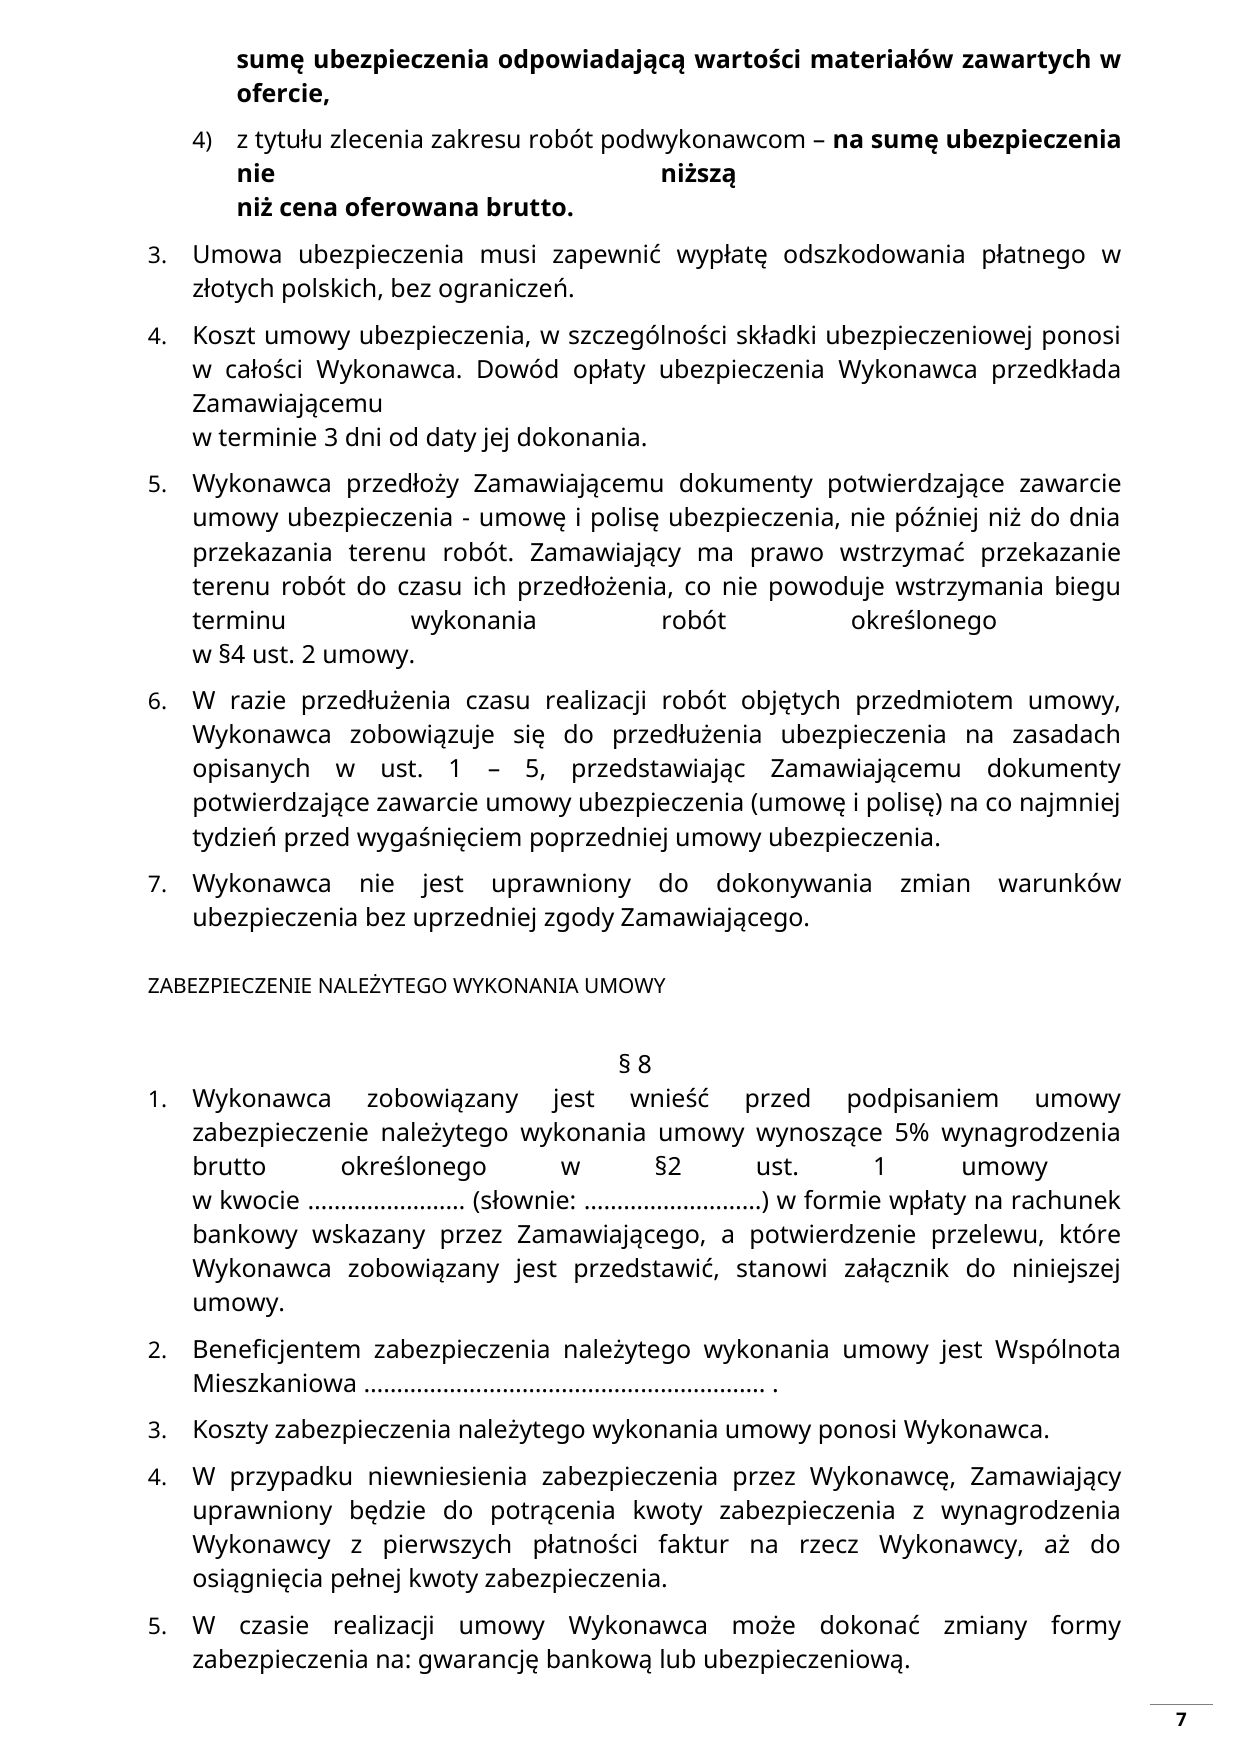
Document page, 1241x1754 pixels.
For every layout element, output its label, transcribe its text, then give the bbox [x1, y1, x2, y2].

list W razie przedłużenia czasu realizacji robót objętych przedmiotem umowy, Wykonawca zobowiązuje się do przedłużenia ubezpieczenia na zasadach opisanych w ust. 1 – 5, przedstawiając Zamawiającemu dokumenty potwierdzające zawarcie umowy ubezpieczenia (umowę i polisę) na co najmniej tydzień przed wygaśnięciem poprzedniej umowy ubezpieczenia. [148, 683, 1122, 853]
list z tytułu zlecenia zakresu robót podwykonawcom – na sumę ubezpieczenia nie niższą niż cena oferowana brutto. [192, 122, 1122, 224]
list Wykonawca zobowiązany jest wnieść przed podpisaniem umowy zabezpieczenie należytego wykonania umowy wynoszące 5% wynagrodzenia brutto określonego w §2 ust. 1 umowy w kwocie …………………… (słownie: ………………………) w formie wpłaty na rachunek bankowy wskazany przez Zamawiającego, a potwierdzenie przelewu, które Wykonawca zobowiązany jest przedstawić, stanowi załącznik do niniejszej umowy. [148, 1080, 1122, 1319]
list Koszt umowy ubezpieczenia, w szczególności składki ubezpieczeniowej ponosi w całości Wykonawca. Dowód opłaty ubezpieczenia Wykonawca przedkłada Zamawiającemu w terminie 3 dni od daty jej dokonania. [148, 317, 1122, 453]
list Wykonawca nie jest uprawniony do dokonywania zmian warunków ubezpieczenia bez uprzedniej zgody Zamawiającego. [148, 866, 1122, 934]
list Wykonawca przedłoży Zamawiającemu dokumenty potwierdzające zawarcie umowy ubezpieczenia - umowę i polisę ubezpieczenia, nie później niż do dnia przekazania terenu robót. Zamawiający ma prawo wstrzymać przekazanie terenu robót do czasu ich przedłożenia, co nie powoduje wstrzymania biegu terminu wykonania robót określonego w §4 ust. 2 umowy. [148, 466, 1122, 670]
text ZABEZPIECZENIE NALEŻYTEGO WYKONANIA UMOWY [148, 971, 1117, 1000]
list Umowa ubezpieczenia musi zapewnić wypłatę odszkodowania płatnego w złotych polskich, bez ograniczeń. [148, 237, 1122, 305]
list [192, 41, 1122, 109]
list W czasie realizacji umowy Wykonawca może dokonać zmiany formy zabezpieczenia na: gwarancję bankową lub ubezpieczeniową. [148, 1607, 1122, 1675]
subtitle § 8 [148, 1046, 1122, 1080]
list W przypadku niewniesienia zabezpieczenia przez Wykonawcę, Zamawiający uprawniony będzie do potrącenia kwoty zabezpieczenia z wynagrodzenia Wykonawcy z pierwszych płatności faktur na rzecz Wykonawcy, aż do osiągnięcia pełnej kwoty zabezpieczenia. [148, 1458, 1122, 1595]
list Beneficjentem zabezpieczenia należytego wykonania umowy jest Wspólnota Mieszkaniowa ……………………………………………………. . [148, 1331, 1122, 1399]
list Koszty zabezpieczenia należytego wykonania umowy ponosi Wykonawca. [148, 1412, 1122, 1446]
